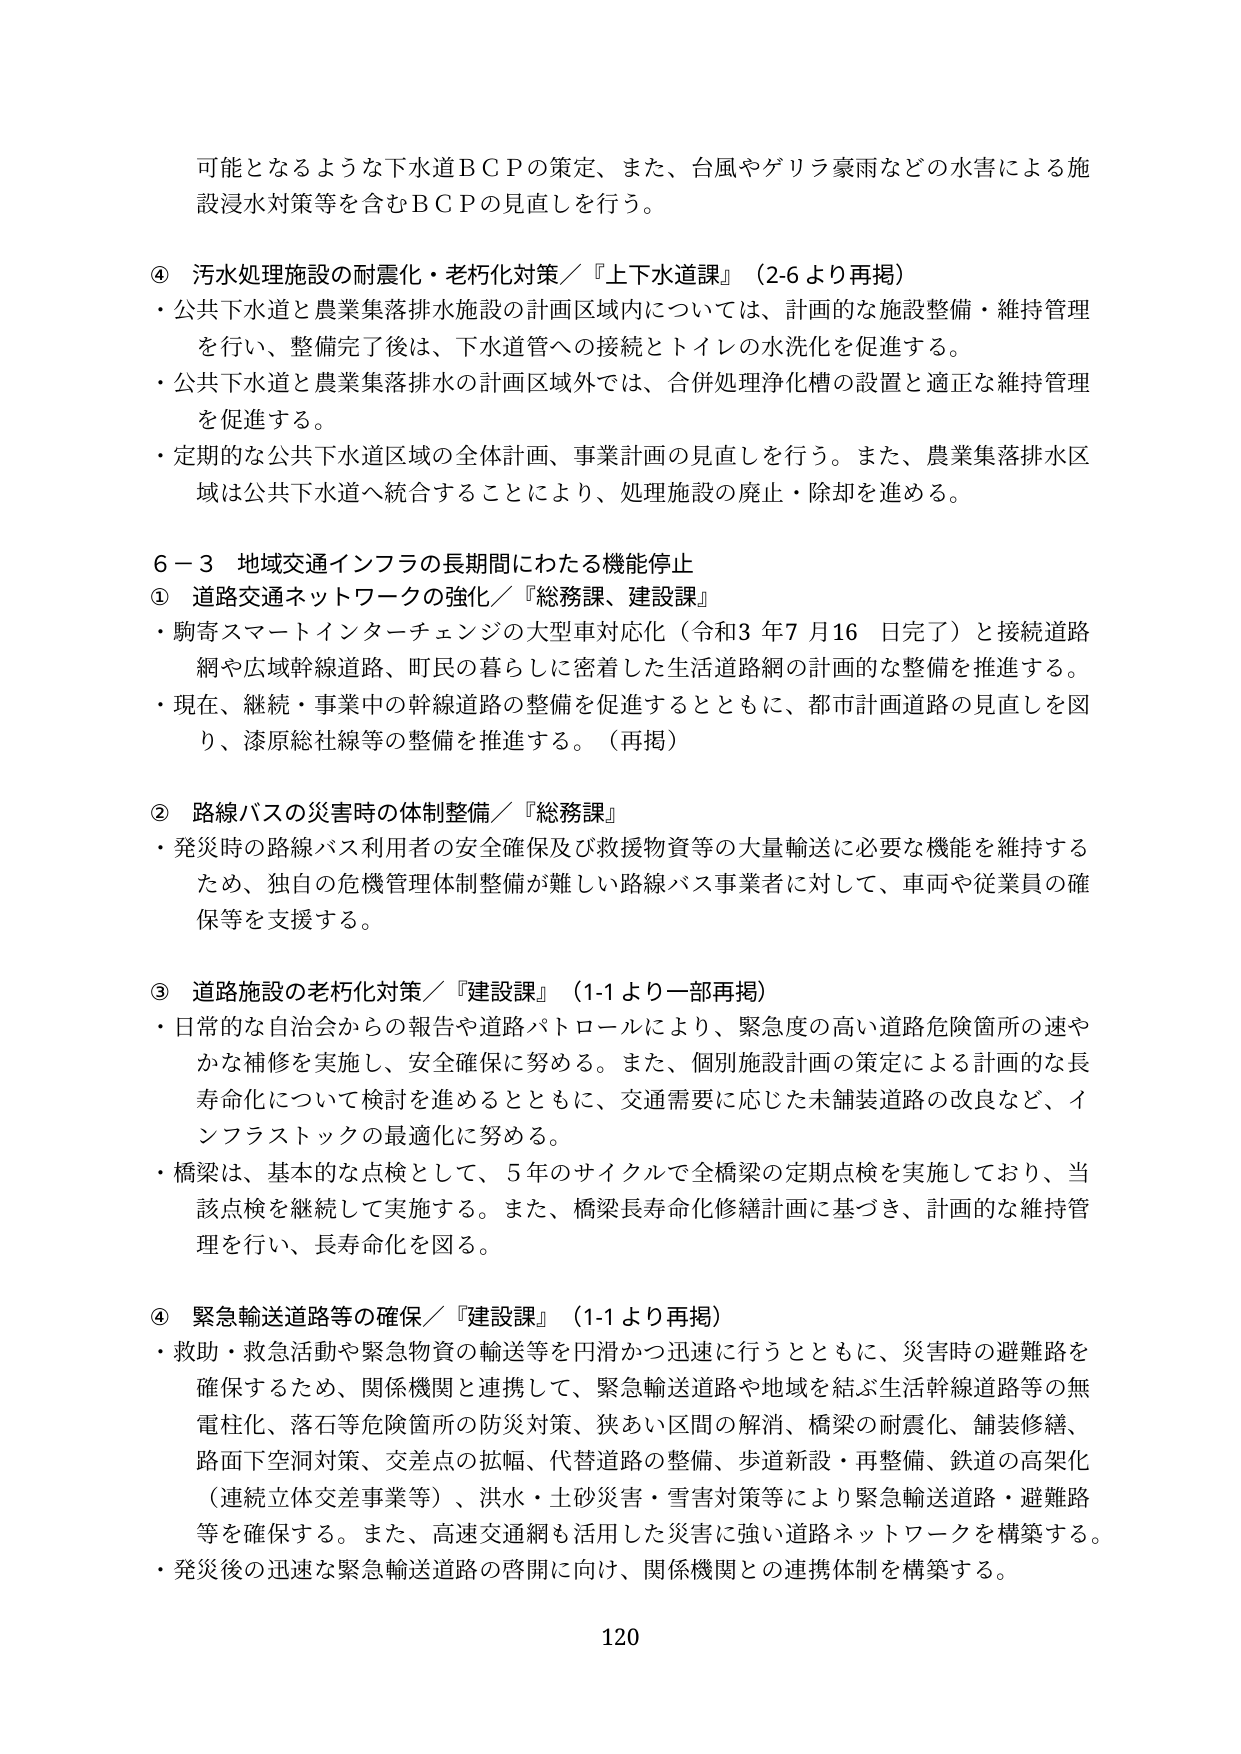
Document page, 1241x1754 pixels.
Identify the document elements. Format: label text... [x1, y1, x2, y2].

subtitle ④ 汚水処理施設の耐震化・老朽化対策／『上下水道課』（2-6より再掲） [149, 257, 1091, 291]
subtitle ② 路線バスの災害時の体制整備／『総務課』 [149, 794, 1091, 828]
text ・橋梁は、基本的な点検として、５年のサイクルで全橋梁の定期点検を実施しており、当該点検を継続して実施する。また、橋梁長寿命化修繕計画に基づき、計画的な維持管理を行い、長寿命化を図る。 [149, 1153, 1091, 1262]
subtitle ① 道路交通ネットワークの強化／『総務課、建設課』 [149, 579, 1091, 612]
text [149, 148, 1091, 221]
subtitle ③ 道路施設の老朽化対策／『建設課』（1-1より一部再掲） [149, 974, 1091, 1007]
text ・日常的な自治会からの報告や道路パトロールにより、緊急度の高い道路危険箇所の速やかな補修を実施し、安全確保に努める。また、個別施設計画の策定による計画的な長寿命化について検討を進めるとともに、交通需要に応じた未舗装道路の改良など、インフラストックの最適化に努める。 [149, 1007, 1091, 1153]
text ・発災後の迅速な緊急輸送道路の啓開に向け、関係機関との連携体制を構築する。 [149, 1551, 1091, 1587]
subtitle ④ 緊急輸送道路等の確保／『建設課』（1-1より再掲） [149, 1299, 1091, 1332]
text ・公共下水道と農業集落排水の計画区域外では、合併処理浄化槽の設置と適正な維持管理を促進する。 [149, 363, 1091, 436]
text ・駒寄スマートインターチェンジの大型車対応化（令和3年7月16日完了）と接続道路網や広域幹線道路、町民の暮らしに密着した生活道路網の計画的な整備を推進する。 [149, 612, 1091, 685]
subtitle ６－３ 地域交通インフラの長期間にわたる機能停止 [149, 546, 1091, 579]
text ・現在、継続・事業中の幹線道路の整備を促進するとともに、都市計画道路の見直しを図り、漆原総社線等の整備を推進する。（再掲） [149, 685, 1091, 758]
text ・救助・救急活動や緊急物資の輸送等を円滑かつ迅速に行うとともに、災害時の避難路を確保するため、関係機関と連携して、緊急輸送道路や地域を結ぶ生活幹線道路等の無電柱化、落石等危険箇所の防災対策、狭あい区間の解消、橋梁の耐震化、舗装修繕、路面下空洞対策、交差点の拡幅、代替道路の整備、歩道新設・再整備、鉄道の高架化（連続立体交差事業等）、洪水・土砂災害・雪害対策等により緊急輸送道路・避難路等を確保する。また、高速交通網も活用した災害に強い道路ネットワークを構築する。 [149, 1332, 1091, 1551]
text ・定期的な公共下水道区域の全体計画、事業計画の見直しを行う。また、農業集落排水区域は公共下水道へ統合することにより、処理施設の廃止・除却を進める。 [149, 436, 1091, 509]
text ・発災時の路線バス利用者の安全確保及び救援物資等の大量輸送に必要な機能を維持するため、独自の危機管理体制整備が難しい路線バス事業者に対して、車両や従業員の確保等を支援する。 [149, 828, 1091, 937]
text ・公共下水道と農業集落排水施設の計画区域内については、計画的な施設整備・維持管理を行い、整備完了後は、下水道管への接続とトイレの水洗化を促進する。 [149, 291, 1091, 363]
